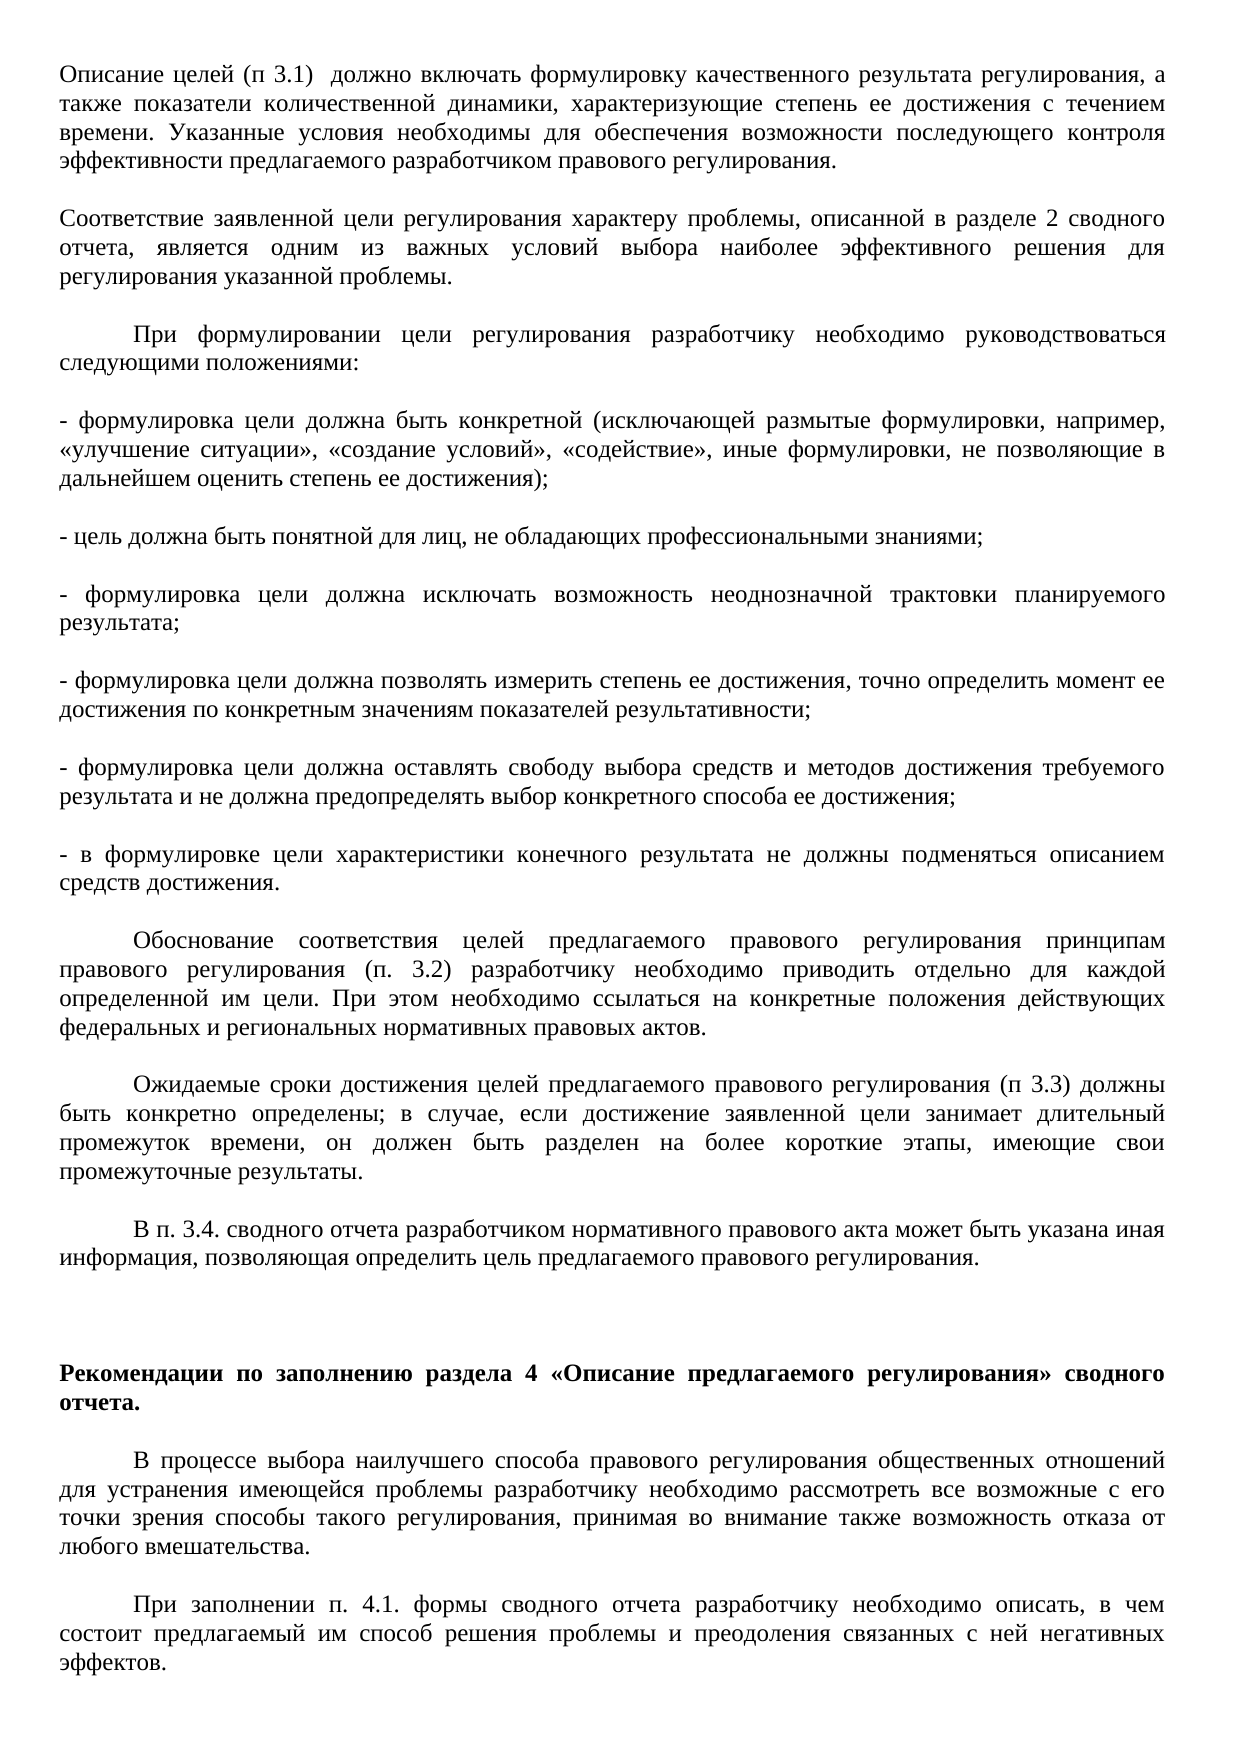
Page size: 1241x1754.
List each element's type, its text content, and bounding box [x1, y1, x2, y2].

text - формулировка цели должна позволять измерить степень ее достижения, точно определить момент ее достижения по конкретным значениям показателей результативности; [59, 665, 1166, 723]
text - в формулировке цели характеристики конечного результата не должны подменяться описанием средств достижения. [59, 839, 1166, 896]
text В п. 3.4. сводного отчета разработчиком нормативного правового акта может быть указана иная информация, позволяющая определить цель предлагаемого правового регулирования. [59, 1214, 1166, 1271]
text Соответствие заявленной цели регулирования характеру проблемы, описанной в разделе 2 сводного отчета, является одним из важных условий выбора наиболее эффективного решения для регулирования указанной проблемы. [59, 203, 1166, 289]
text Обоснование соответствия целей предлагаемого правового регулирования принципам правового регулирования (п. 3.2) разработчику необходимо приводить отдельно для каждой определенной им цели. При этом необходимо ссылаться на конкретные положения действующих федеральных и региональных нормативных правовых актов. [59, 925, 1166, 1040]
text - формулировка цели должна быть конкретной (исключающей размытые формулировки, например, «улучшение ситуации», «создание условий», «содействие», иные формулировки, не позволяющие в дальнейшем оценить степень ее достижения); [59, 405, 1166, 492]
text В процессе выбора наилучшего способа правового регулирования общественных отношений для устранения имеющейся проблемы разработчику необходимо рассмотреть все возможные с его точки зрения способы такого регулирования, принимая во внимание также возможность отказа от любого вмешательства. [59, 1445, 1166, 1560]
text Описание целей (п 3.1) должно включать формулировку качественного результата регулирования, а также показатели количественной динамики, характеризующие степень ее достижения с течением времени. Указанные условия необходимы для обеспечения возможности последующего контроля эффективности предлагаемого разработчиком правового регулирования. [59, 59, 1166, 174]
text - цель должна быть понятной для лиц, не обладающих профессиональными знаниями; [59, 521, 1166, 549]
text При формулировании цели регулирования разработчику необходимо руководствоваться следующими положениями: [59, 319, 1166, 376]
text При заполнении п. 4.1. формы сводного отчета разработчику необходимо описать, в чем состоит предлагаемый им способ решения проблемы и преодоления связанных с ней негативных эффектов. [59, 1589, 1166, 1675]
text - формулировка цели должна оставлять свободу выбора средств и методов достижения требуемого результата и не должна предопределять выбор конкретного способа ее достижения; [59, 752, 1166, 809]
text Рекомендации по заполнению раздела 4 «Описание предлагаемого регулирования» сводного отчета. [59, 1358, 1166, 1416]
text Ожидаемые сроки достижения целей предлагаемого правового регулирования (п 3.3) должны быть конкретно определены; в случае, если достижение заявленной цели занимает длительный промежуток времени, он должен быть разделен на более короткие этапы, имеющие свои промежуточные результаты. [59, 1069, 1166, 1184]
text - формулировка цели должна исключать возможность неоднозначной трактовки планируемого результата; [59, 579, 1166, 636]
